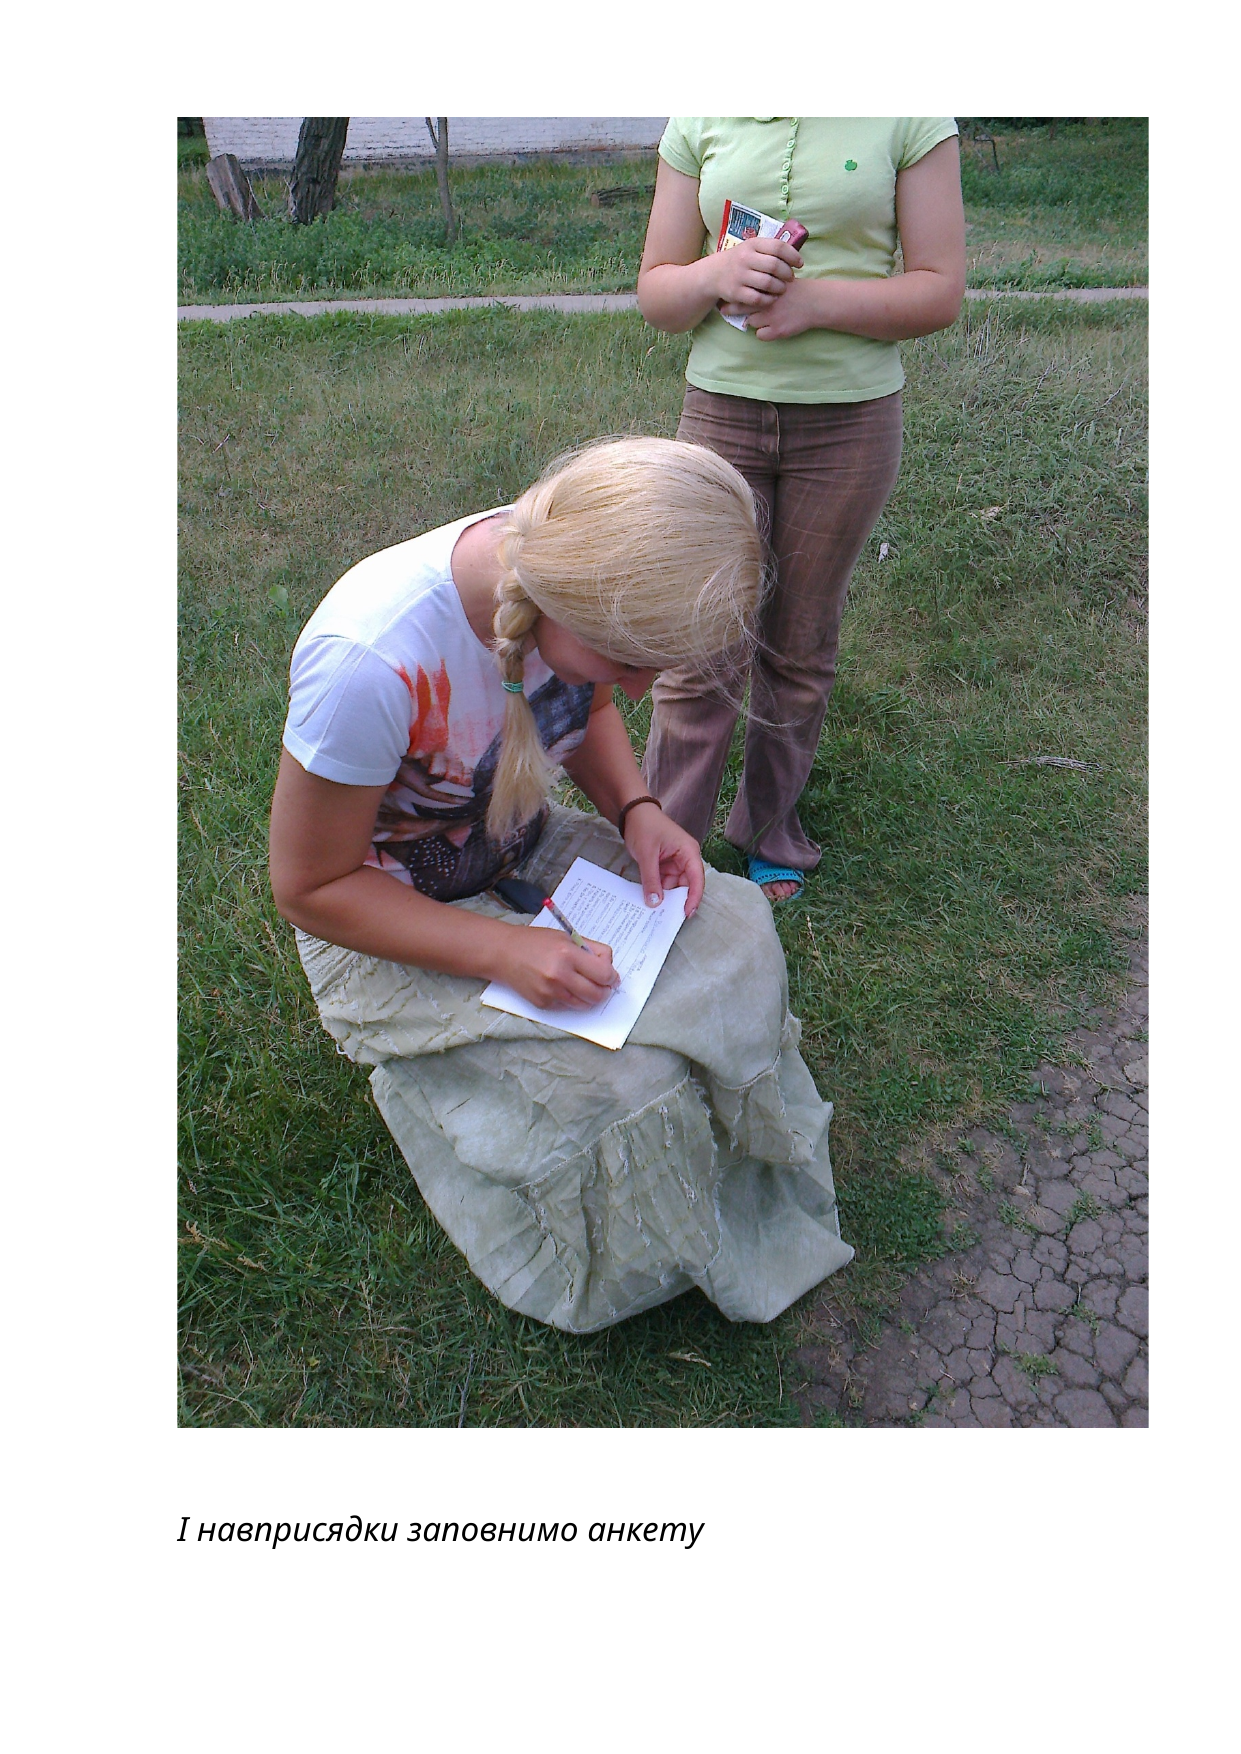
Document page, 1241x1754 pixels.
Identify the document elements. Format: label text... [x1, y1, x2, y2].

text І навприсядки заповнимо анкету [177, 1505, 1152, 1551]
picture [177, 117, 1149, 1428]
